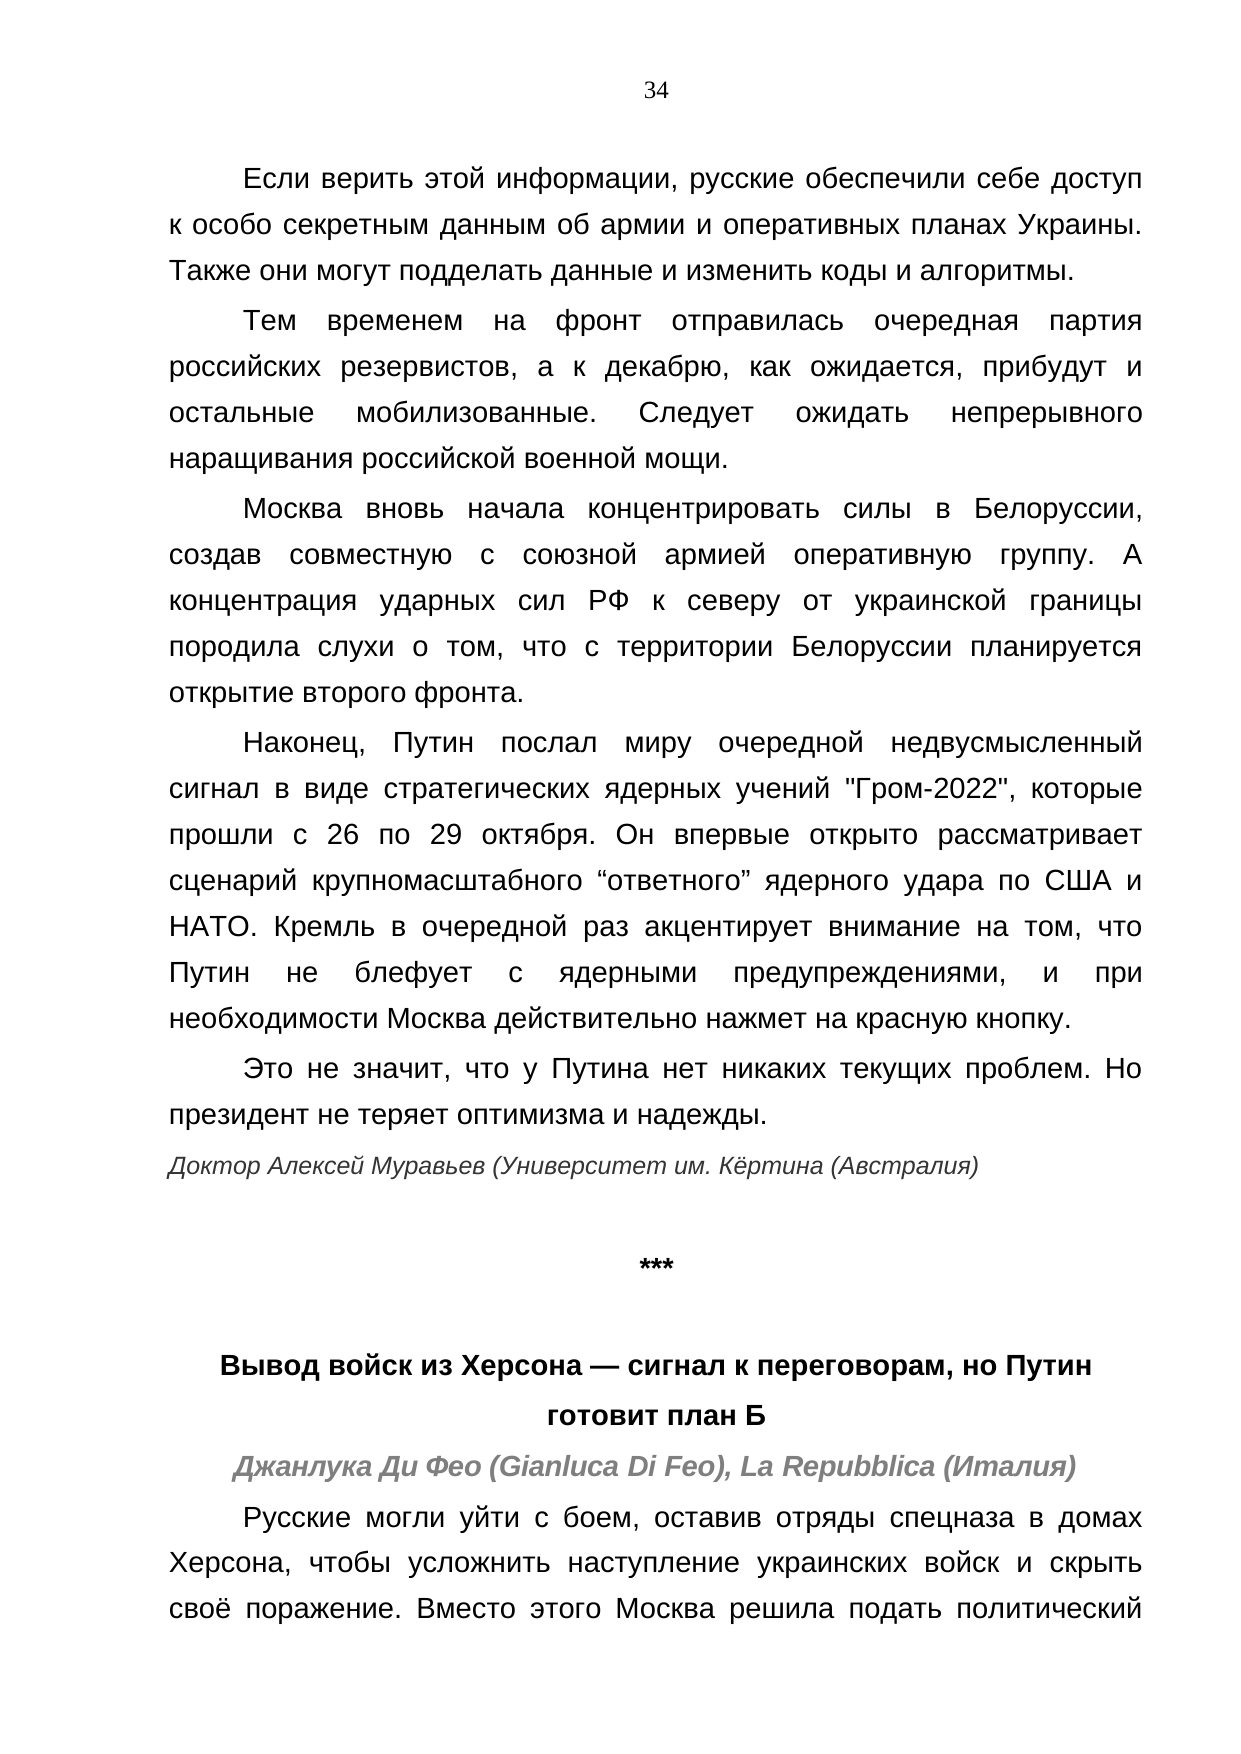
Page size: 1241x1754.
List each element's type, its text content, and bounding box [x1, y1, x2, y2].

text Тем временем на фронт отправилась очередная партия российских резервистов, а к декабрю, как ожидается, прибудут и остальные мобилизованные. Следует ожидать непрерывного наращивания российской военной мощи. [169, 303, 1144, 474]
text Это не значит, что у Путина нет никаких текущих проблем. Но президент не теряет оптимизма и надежды. [169, 1051, 1144, 1130]
text Москва вновь начала концентрировать силы в Белоруссии, создав совместную с союзной армией оперативную группу. А концентрация ударных сил РФ к северу от украинской границы породила слухи о том, что с территории Белоруссии планируется открытие второго фронта. [169, 491, 1144, 708]
text *** [169, 1251, 1144, 1285]
text Вывод войск из Херсона — сигнал к переговорам, но Путин готовит план Б [169, 1348, 1144, 1432]
text Доктор Алексей Муравьев (Университет им. Кёртина (Австралия) [169, 1143, 1144, 1180]
text Джанлука Ди Фео (Gianluca Di Feo), La Repubblica (Италия) [169, 1448, 1144, 1482]
text Если верить этой информации, русские обеспечили себе доступ к особо секретным данным об армии и оперативных планах Украины. Также они могут подделать данные и изменить коды и алгоритмы. [169, 161, 1144, 287]
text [169, 1499, 1144, 1625]
text Наконец, Путин послал миру очередной недвусмысленный сигнал в виде стратегических ядерных учений "Гром-2022", которые прошли с 26 по 29 октября. Он впервые открыто рассматривает сценарий крупномасштабного “ответного” ядерного удара по США и НАТО. Кремль в очередной раз акцентирует внимание на том, что Путин не блефует с ядерными предупреждениями, и при необходимости Москва действительно нажмет на красную кнопку. [169, 725, 1144, 1034]
